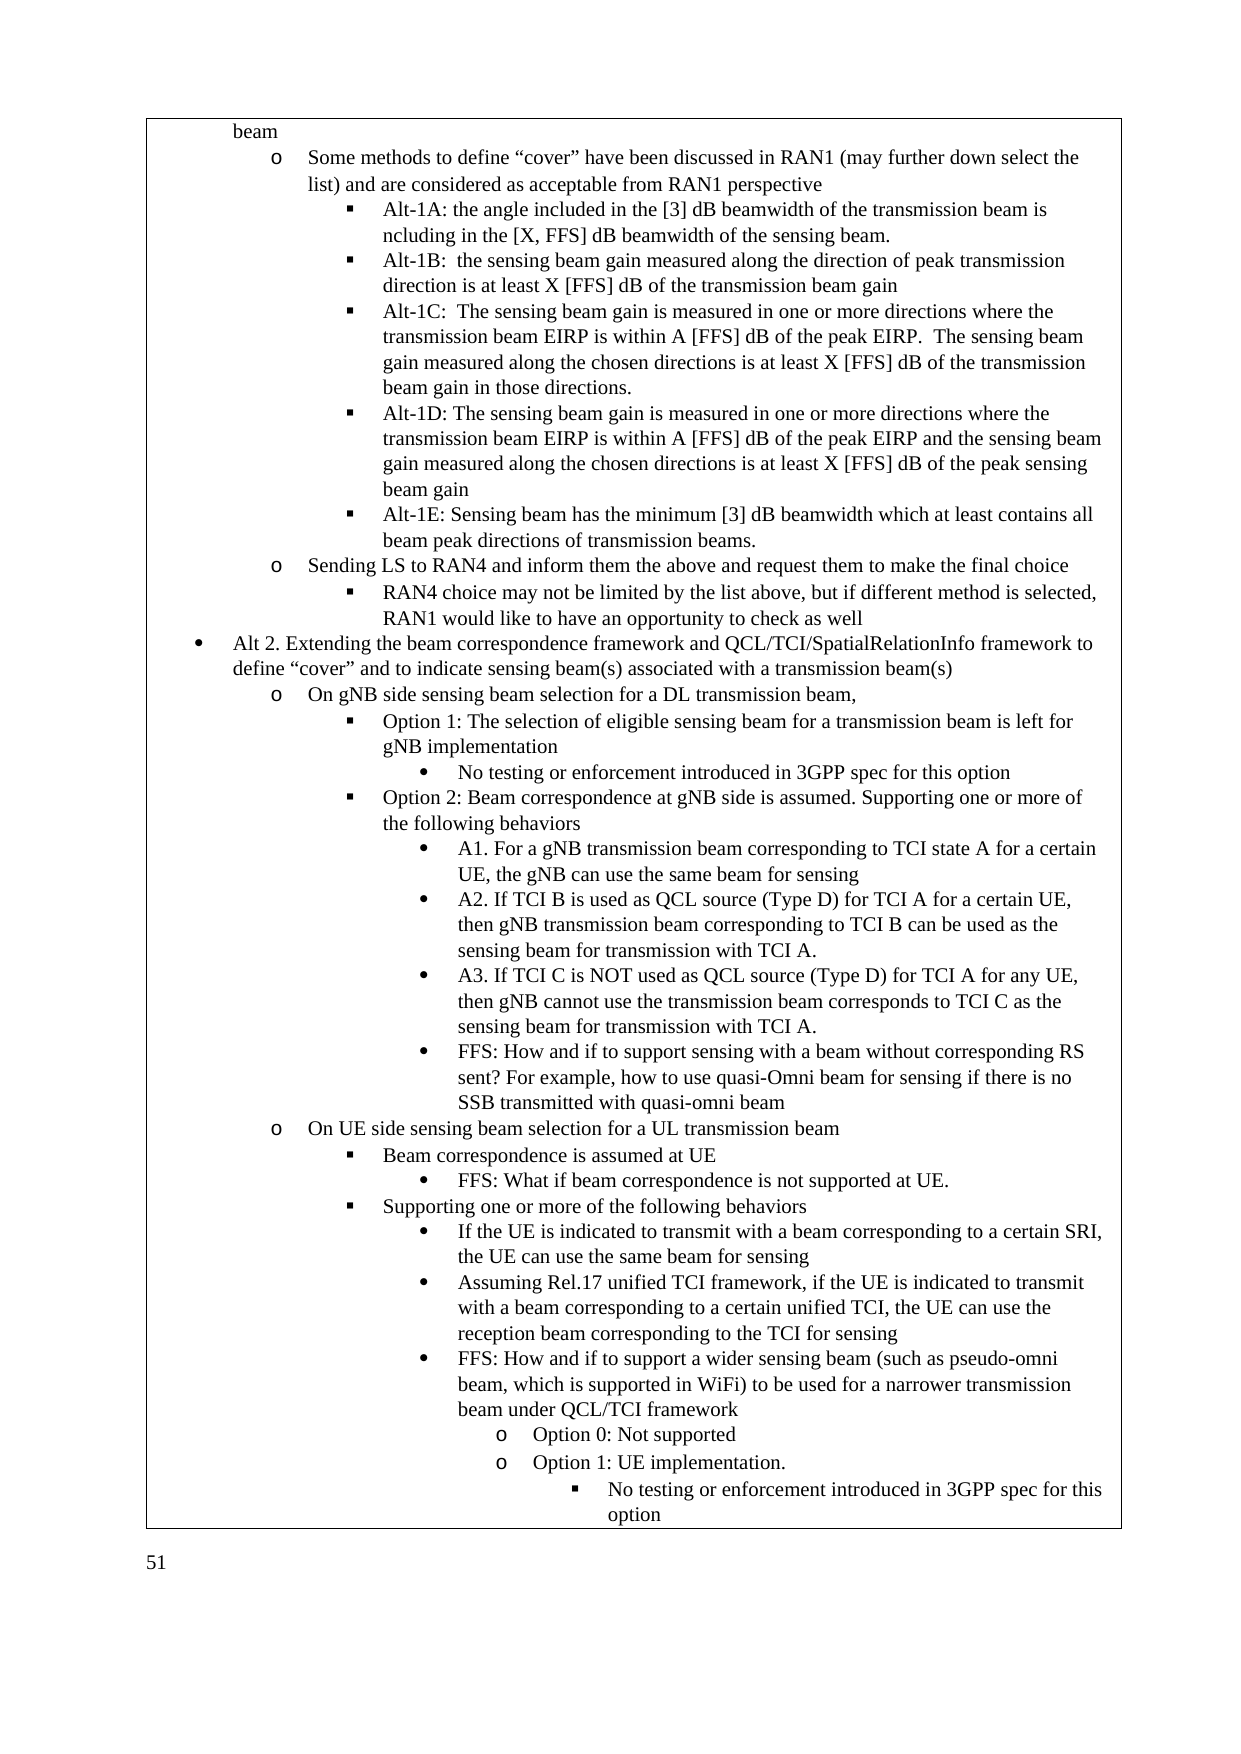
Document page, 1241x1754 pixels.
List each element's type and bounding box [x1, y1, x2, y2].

table_header [147, 119, 1121, 1528]
